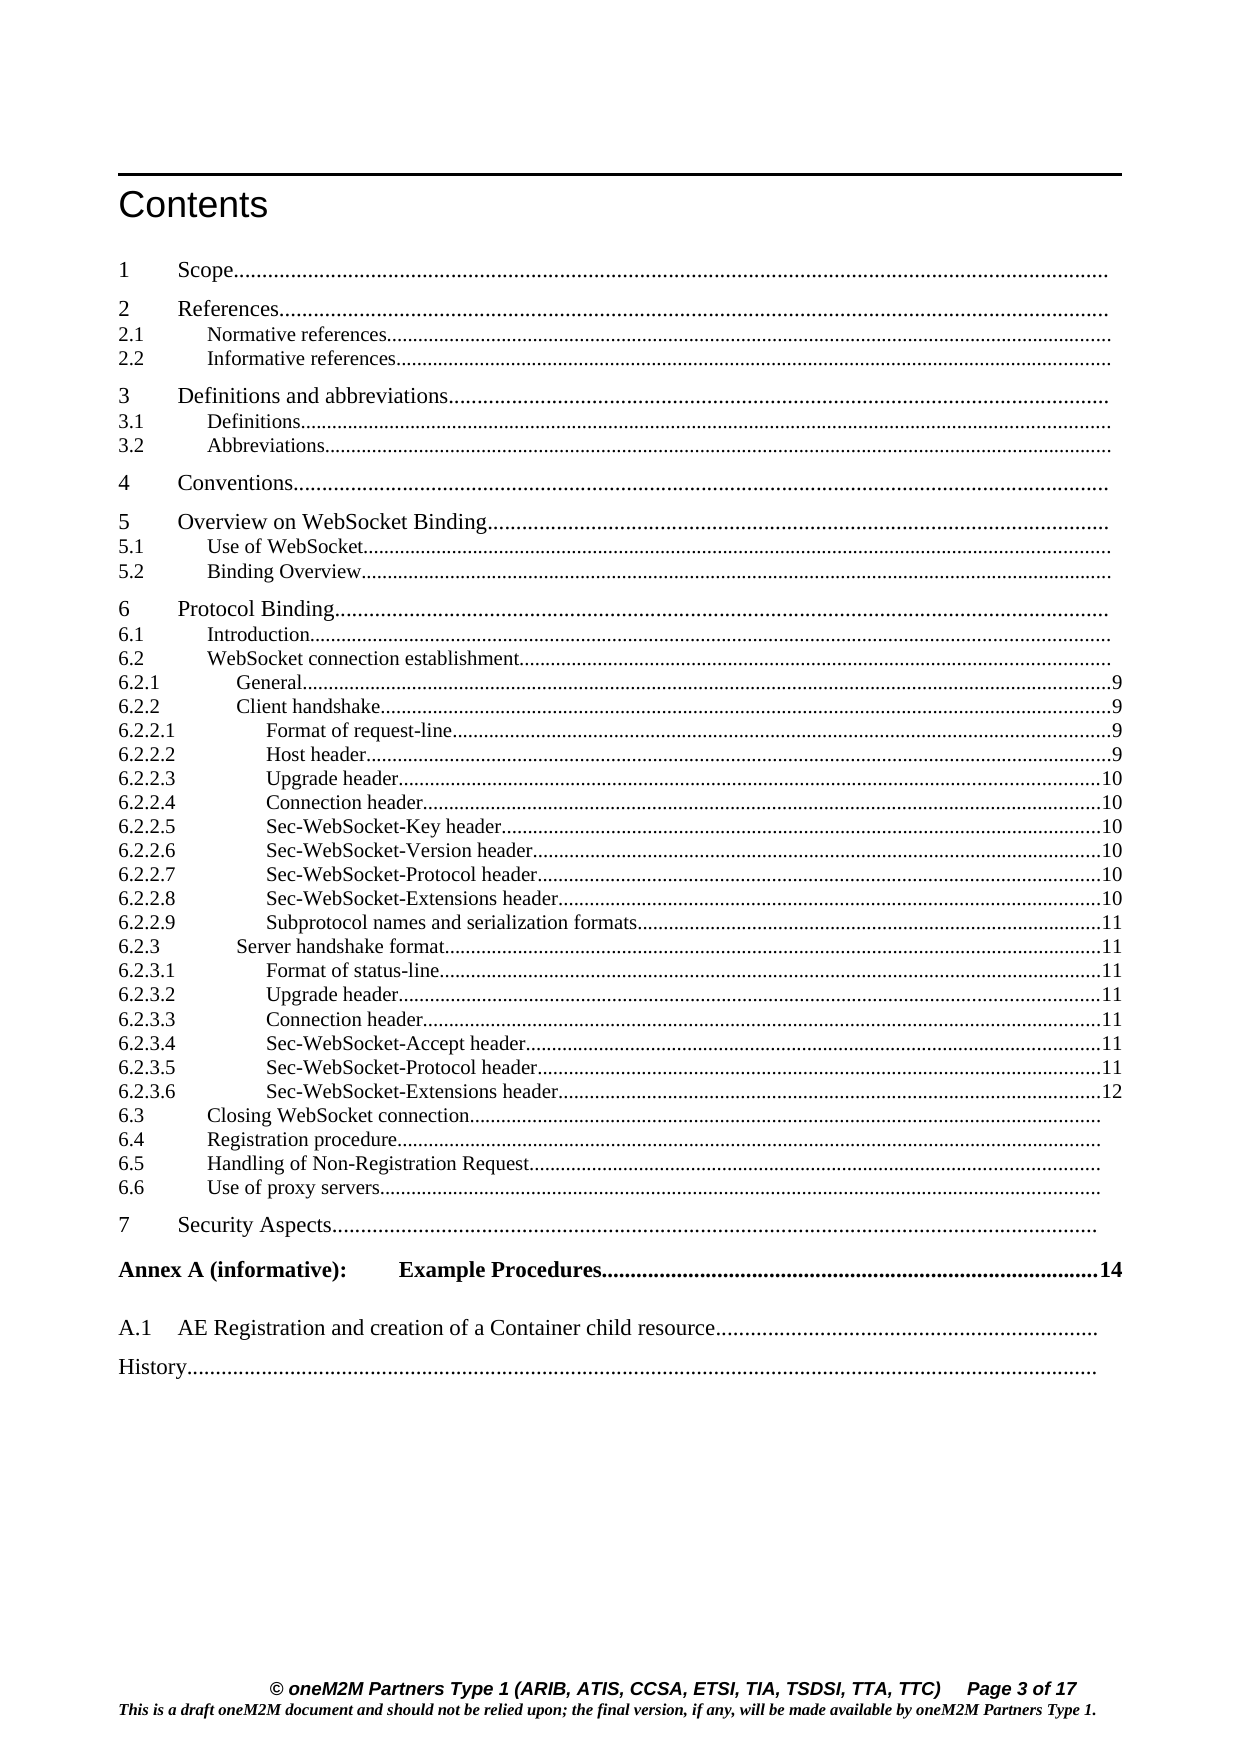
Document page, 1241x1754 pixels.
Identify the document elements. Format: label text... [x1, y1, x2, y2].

text 6.4 Registration procedure 12 [118, 1127, 1078, 1151]
text 1 Scope 4 [118, 256, 1078, 283]
text 6.2.2.9 Subprotocol names and serialization formats 11 [118, 910, 1122, 934]
text 4 Conventions 5 [118, 469, 1078, 496]
text 6.2.3.3 Connection header 11 [118, 1006, 1122, 1031]
text Annex A (informative): Example Procedures 14 [118, 1257, 1122, 1283]
text 6.2.2.6 Sec-WebSocket-Version header 10 [118, 838, 1122, 862]
text 6.2.2.5 Sec-WebSocket-Key header 10 [118, 814, 1122, 838]
text 5 Overview on WebSocket Binding 5 [118, 508, 1078, 534]
text 6.2.2.1 Format of request-line 9 [118, 718, 1122, 742]
text 6 Protocol Binding 9 [118, 595, 1078, 621]
text 5.1 Use of WebSocket 5 [118, 534, 1078, 558]
text 5.2 Binding Overview 5 [118, 558, 1078, 583]
text 2 References 4 [118, 295, 1078, 322]
text 6.2.2.8 Sec-WebSocket-Extensions header 10 [118, 886, 1122, 910]
text 6.2.3 Server handshake format 11 [118, 934, 1122, 958]
text 6.5 Handling of Non-Registration Request 12 [118, 1151, 1078, 1175]
text History 17 [118, 1353, 1078, 1379]
text 6.2.2.4 Connection header 10 [118, 790, 1122, 814]
text 6.2.3.4 Sec-WebSocket-Accept header 11 [118, 1031, 1122, 1054]
text 6.2.2.2 Host header 9 [118, 742, 1122, 766]
text Contents [118, 176, 1122, 225]
text 6.2.2.7 Sec-WebSocket-Protocol header 10 [118, 862, 1122, 886]
text 6.2.3.5 Sec-WebSocket-Protocol header 11 [118, 1054, 1122, 1079]
text 3 Definitions and abbreviations 4 [118, 382, 1078, 409]
text 6.2.3.1 Format of status-line 11 [118, 958, 1122, 982]
text 6.2 WebSocket connection establishment 9 [118, 646, 1078, 669]
text 3.2 Abbreviations 5 [118, 433, 1078, 457]
text 2.2 Informative references 4 [118, 346, 1078, 370]
text A.1 AE Registration and creation of a Container child resource 14 [118, 1314, 1078, 1341]
text 3.1 Definitions 4 [118, 409, 1078, 433]
text 6.2.2.3 Upgrade header 10 [118, 766, 1122, 790]
text 6.2.3.2 Upgrade header 11 [118, 982, 1122, 1006]
text 6.2.3.6 Sec-WebSocket-Extensions header 12 [118, 1079, 1122, 1103]
text 6.2.1 General 9 [118, 669, 1122, 694]
text 6.1 Introduction 9 [118, 621, 1078, 646]
text 6.6 Use of proxy servers 13 [118, 1175, 1078, 1199]
text 2.1 Normative references 4 [118, 322, 1078, 346]
text 7 Security Aspects 13 [118, 1211, 1078, 1238]
text 6.3 Closing WebSocket connection 12 [118, 1103, 1078, 1127]
text 6.2.2 Client handshake 9 [118, 694, 1122, 718]
